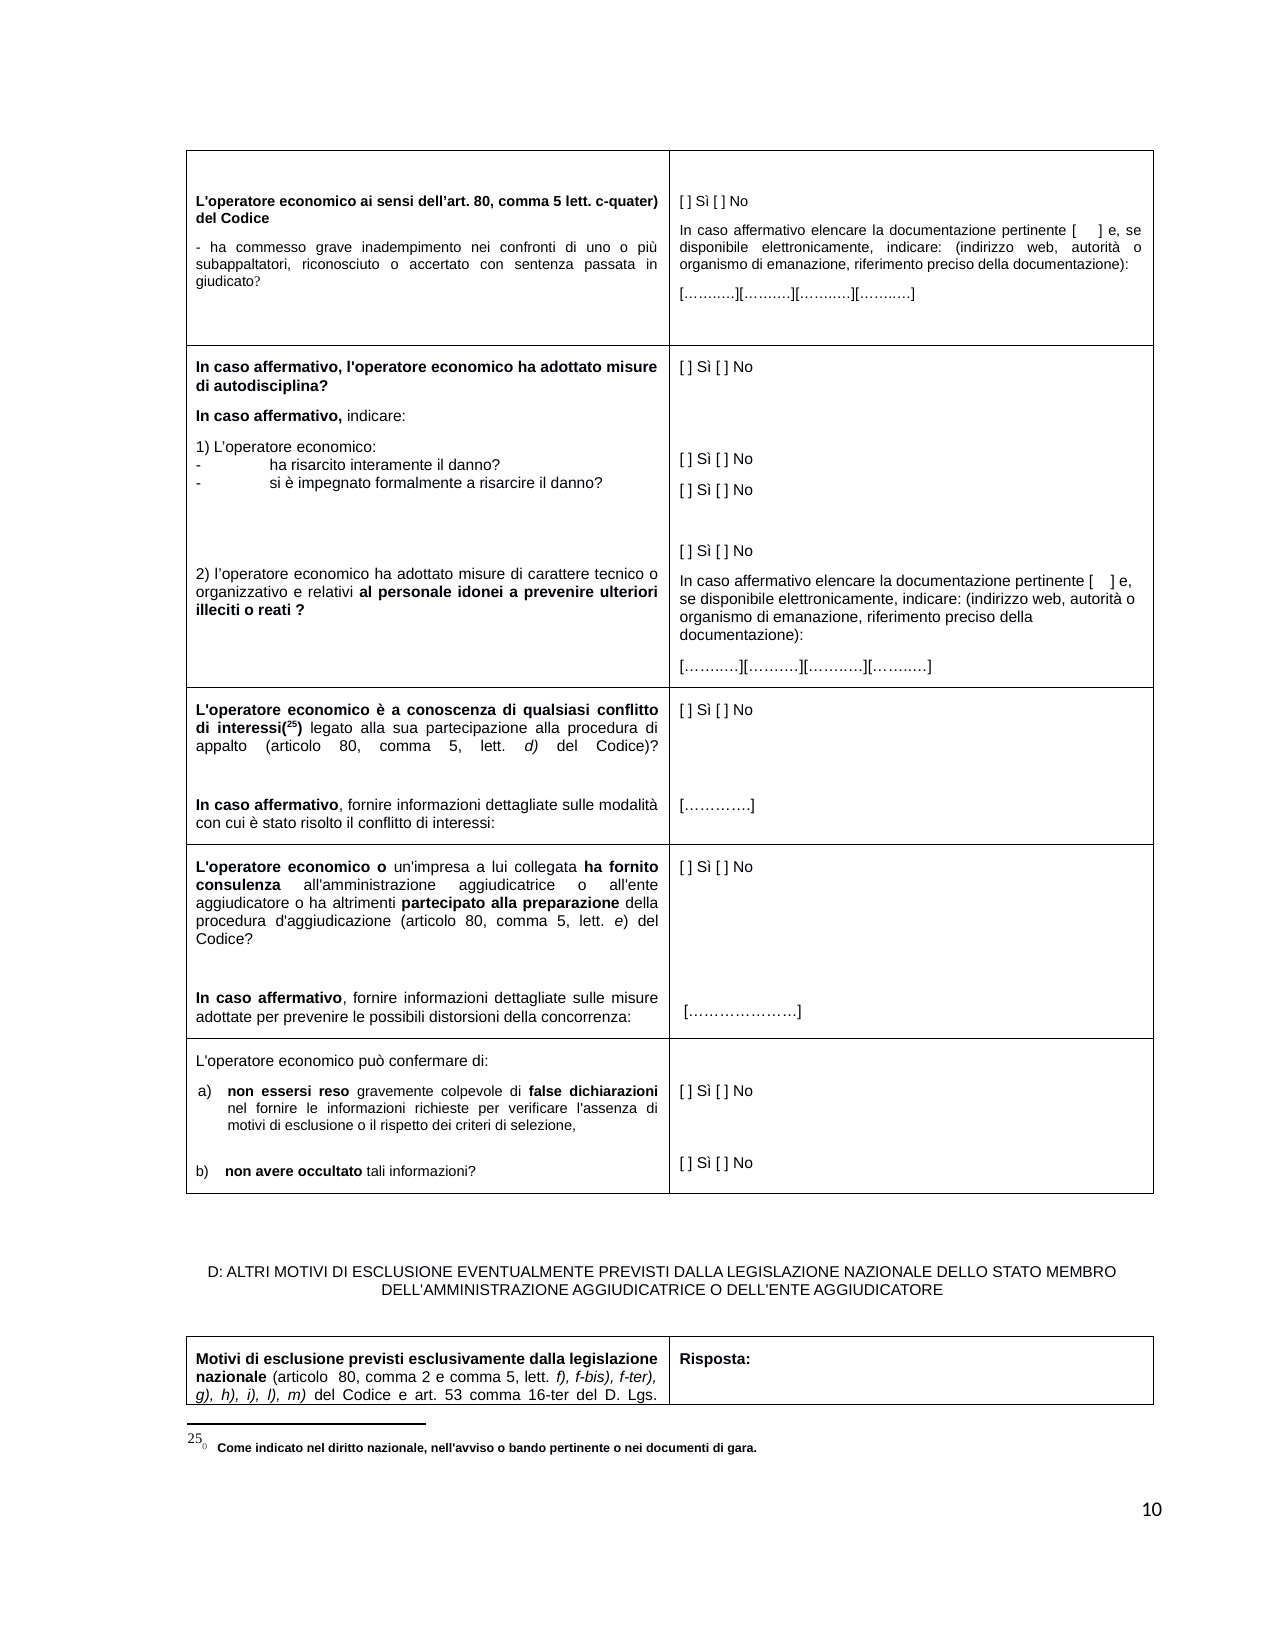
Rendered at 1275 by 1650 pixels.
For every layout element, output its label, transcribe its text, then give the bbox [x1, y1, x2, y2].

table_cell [670, 151, 1153, 345]
table_cell [ ] Sì [ ] No [ ] Sì [ ] No [670, 1039, 1153, 1193]
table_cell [187, 151, 669, 345]
table_cell L'operatore economico o un'impresa a lui collegata ha fornito consulenza all'amministrazione aggiudicatrice o all'ente aggiudicatore o ha altrimenti partecipato alla preparazione della procedura d'aggiudicazione (articolo 80, comma 5, lett. e) del Codice? In caso affermativo, fornire informazioni dettagliate sulle misure adottate per prevenire le possibili distorsioni della concorrenza: [187, 845, 669, 1038]
table_header Risposta: [670, 1337, 1153, 1403]
table_cell L'operatore economico è a conoscenza di qualsiasi conflitto di interessi() legato alla sua partecipazione alla procedura di appalto (articolo 80, comma 5, lett. d) del Codice)? In caso affermativo, fornire informazioni dettagliate sulle modalità con cui è stato risolto il conflitto di interessi: [187, 688, 669, 844]
table_cell [ ] Sì [ ] No [………….] [670, 688, 1153, 844]
title D: Altri motivi di esclusione eventualmente previsti dalla legislazione nazionale dello Stato membro dell'amministrazione aggiudicatrice o dell'ente aggiudicatore [187, 1262, 1137, 1298]
table_cell L'operatore economico può confermare di: non essersi reso gravemente colpevole di false dichiarazioni nel fornire le informazioni richieste per verificare l'assenza di motivi di esclusione o il rispetto dei criteri di selezione, b) non avere occultato tali informazioni? [187, 1039, 669, 1193]
table_cell In caso affermativo, l'operatore economico ha adottato misure di autodisciplina? In caso affermativo, indicare: 1) L’operatore economico: - ha risarcito interamente il danno? - si è impegnato formalmente a risarcire il danno? 2) l’operatore economico ha adottato misure di carattere tecnico o organizzativo e relativi al personale idonei a prevenire ulteriori illeciti o reati ? [187, 346, 669, 687]
table_cell [ ] Sì [ ] No […………………] [670, 845, 1153, 1038]
table_cell [ ] Sì [ ] No [ ] Sì [ ] No [ ] Sì [ ] No [ ] Sì [ ] No In caso affermativo elencare la documentazione pertinente [ ] e, se disponibile elettronicamente, indicare: (indirizzo web, autorità o organismo di emanazione, riferimento preciso della documentazione): [……..…][…….…][……..…][……..…] [670, 346, 1153, 687]
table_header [187, 1337, 669, 1403]
